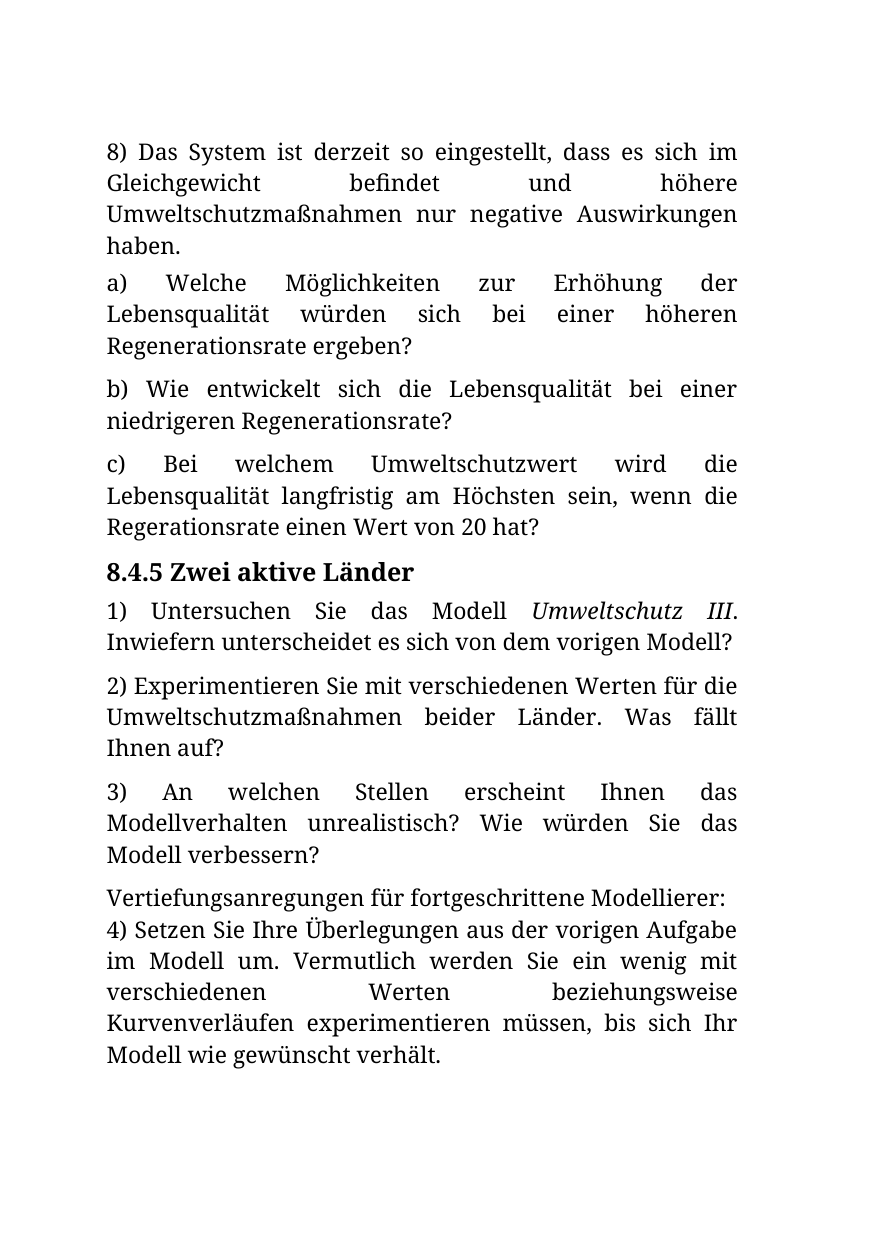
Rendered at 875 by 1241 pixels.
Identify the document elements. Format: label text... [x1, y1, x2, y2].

text 4) Setzen Sie Ihre Überlegungen aus der vorigen Aufgabe im Modell um. Vermutlich werden Sie ein wenig mit verschiedenen Werten beziehungsweise Kurvenverläufen experimentieren müssen, bis sich Ihr Modell wie gewünscht verhält. [106, 914, 738, 1070]
text 3) An welchen Stellen erscheint Ihnen das Modellverhalten unrealistisch? Wie würden Sie das Modell verbessern? [106, 776, 738, 870]
text 2) Experimentieren Sie mit verschiedenen Werten für die Umweltschutzmaßnahmen beider Länder. Was fällt Ihnen auf? [106, 670, 738, 764]
text c) Bei welchem Umweltschutzwert wird die Lebensqualität langfristig am Höchsten sein, wenn die Regerationsrate einen Wert von 20 hat? [106, 448, 738, 542]
subtitle 8.4.5 Zwei aktive Länder [106, 554, 738, 589]
text Vertiefungsanregungen für fortgeschrittene Modellierer: [106, 882, 738, 914]
text 1) Untersuchen Sie das Modell Umweltschutz III. Inwiefern unterscheidet es sich von dem vorigen Modell? [106, 595, 738, 657]
text a) Welche Möglichkeiten zur Erhöhung der Lebensqualität würden sich bei einer höheren Regenerationsrate ergeben? [106, 267, 738, 361]
text 8) Das System ist derzeit so eingestellt, dass es sich im Gleichgewicht befindet und höhere Umweltschutzmaßnahmen nur negative Auswirkungen haben. [106, 136, 738, 261]
text b) Wie entwickelt sich die Lebensqualität bei einer niedrigeren Regenerationsrate? [106, 373, 738, 436]
